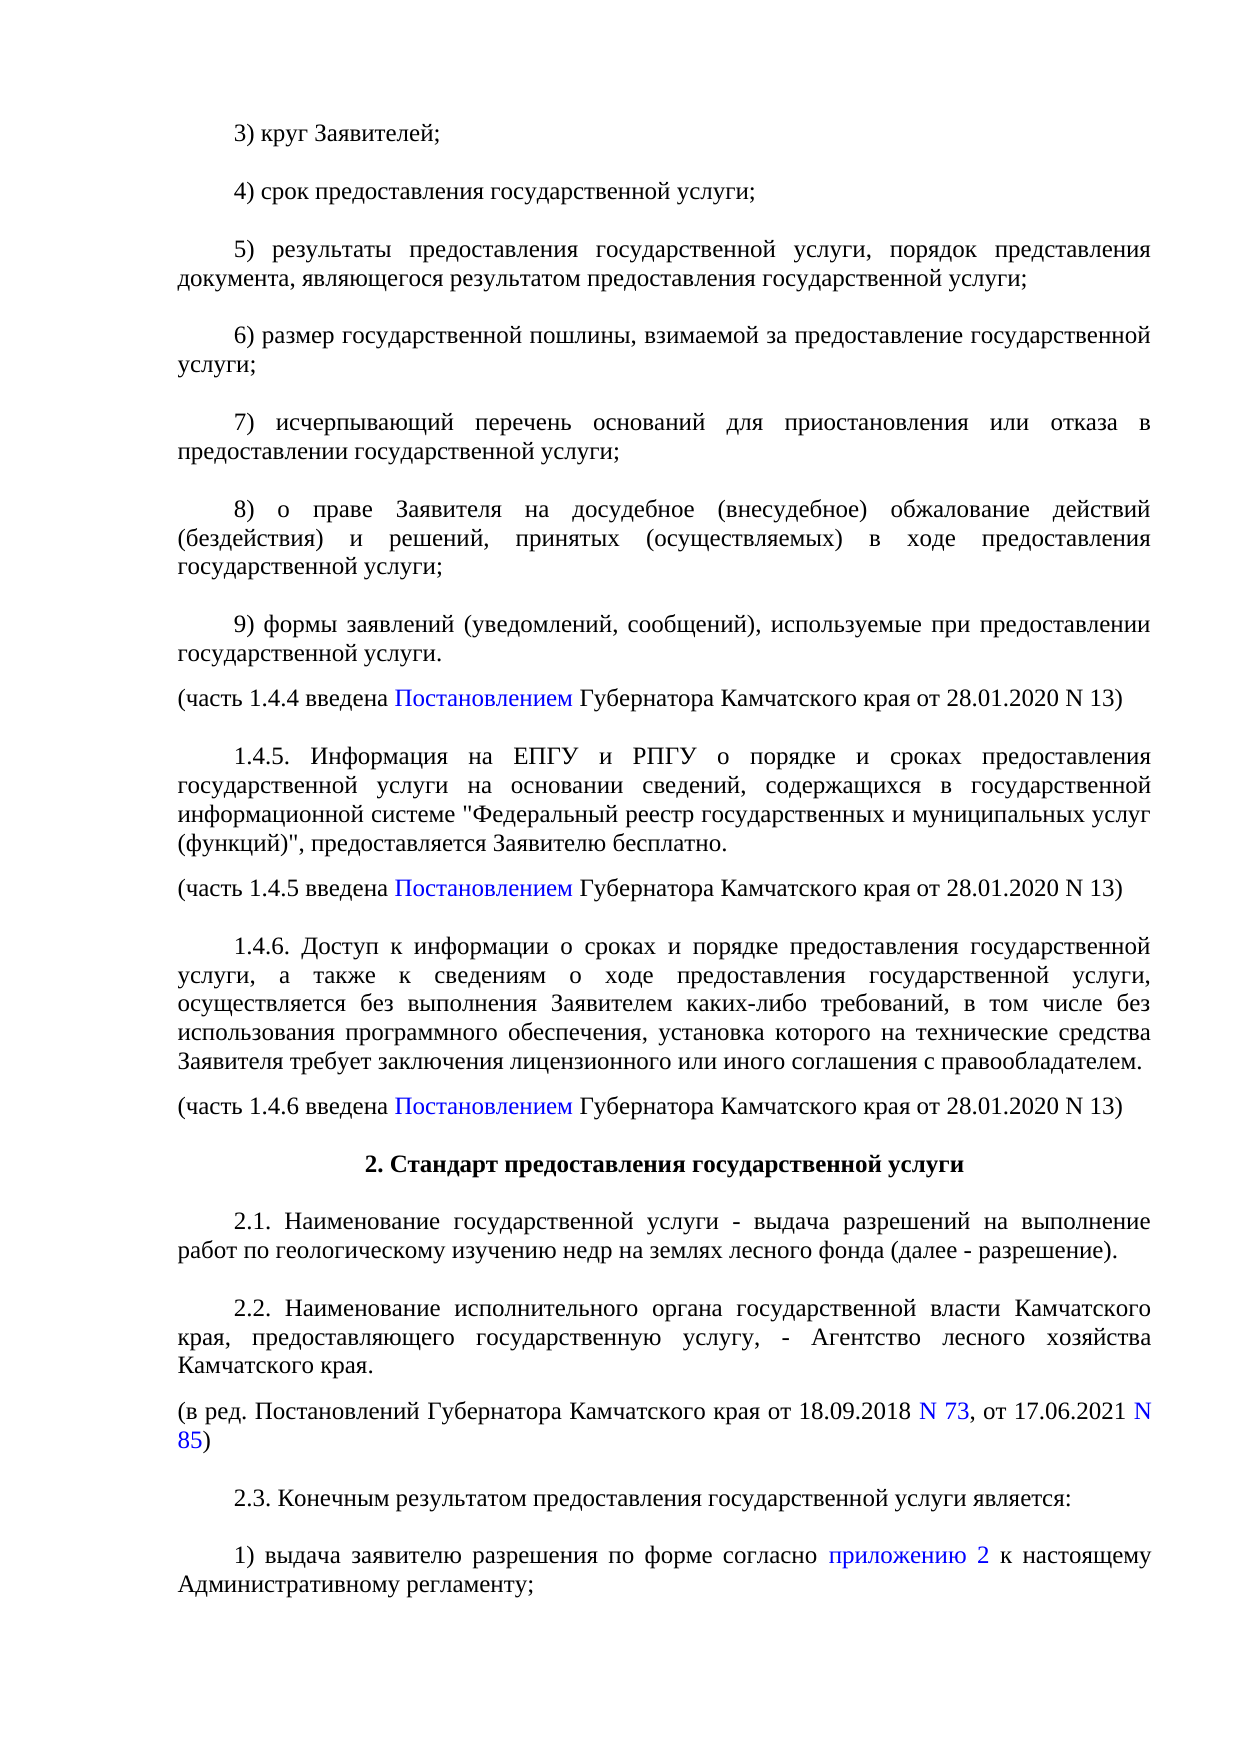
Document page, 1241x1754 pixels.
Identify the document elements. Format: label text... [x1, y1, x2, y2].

text 4) срок предоставления государственной услуги; [177, 176, 1152, 205]
text 2.2. Наименование исполнительного органа государственной власти Камчатского края, предоставляющего государственную услугу, - Агентство лесного хозяйства Камчатского края. [177, 1293, 1152, 1379]
text 1.4.5. Информация на ЕПГУ и РПГУ о порядке и сроках предоставления государственной услуги на основании сведений, содержащихся в государственной информационной системе "Федеральный реестр государственных и муниципальных услуг (функций)", предоставляется Заявителю бесплатно. [177, 741, 1152, 856]
text 6) размер государственной пошлины, взимаемой за предоставление государственной услуги; [177, 321, 1152, 378]
text 3) круг Заявителей; [177, 118, 1152, 147]
title 2. Стандарт предоставления государственной услуги [177, 1149, 1152, 1178]
text (часть 1.4.5 введена Постановлением Губернатора Камчатского края от 28.01.2020 N 13) [177, 873, 1152, 902]
text (часть 1.4.6 введена Постановлением Губернатора Камчатского края от 28.01.2020 N 13) [177, 1091, 1152, 1120]
text (в ред. Постановлений Губернатора Камчатского края от 18.09.2018 N 73, от 17.06.2021 N 85) [177, 1396, 1152, 1453]
text 2.1. Наименование государственной услуги - выдача разрешений на выполнение работ по геологическому изучению недр на землях лесного фонда (далее - разрешение). [177, 1206, 1152, 1264]
text 1) выдача заявителю разрешения по форме согласно приложению 2 к настоящему Административному регламенту; [177, 1541, 1152, 1598]
text 5) результаты предоставления государственной услуги, порядок представления документа, являющегося результатом предоставления государственной услуги; [177, 234, 1152, 291]
text 9) формы заявлений (уведомлений, сообщений), используемые при предоставлении государственной услуги. [177, 609, 1152, 667]
text (часть 1.4.4 введена Постановлением Губернатора Камчатского края от 28.01.2020 N 13) [177, 683, 1152, 712]
text 8) о праве Заявителя на досудебное (внесудебное) обжалование действий (бездействия) и решений, принятых (осуществляемых) в ходе предоставления государственной услуги; [177, 494, 1152, 580]
text 7) исчерпывающий перечень оснований для приостановления или отказа в предоставлении государственной услуги; [177, 407, 1152, 465]
text 2.3. Конечным результатом предоставления государственной услуги является: [177, 1483, 1152, 1511]
text 1.4.6. Доступ к информации о сроках и порядке предоставления государственной услуги, а также к сведениям о ходе предоставления государственной услуги, осуществляется без выполнения Заявителем каких-либо требований, в том числе без использования программного обеспечения, установка которого на технические средства Заявителя требует заключения лицензионного или иного соглашения с правообладателем. [177, 931, 1152, 1075]
